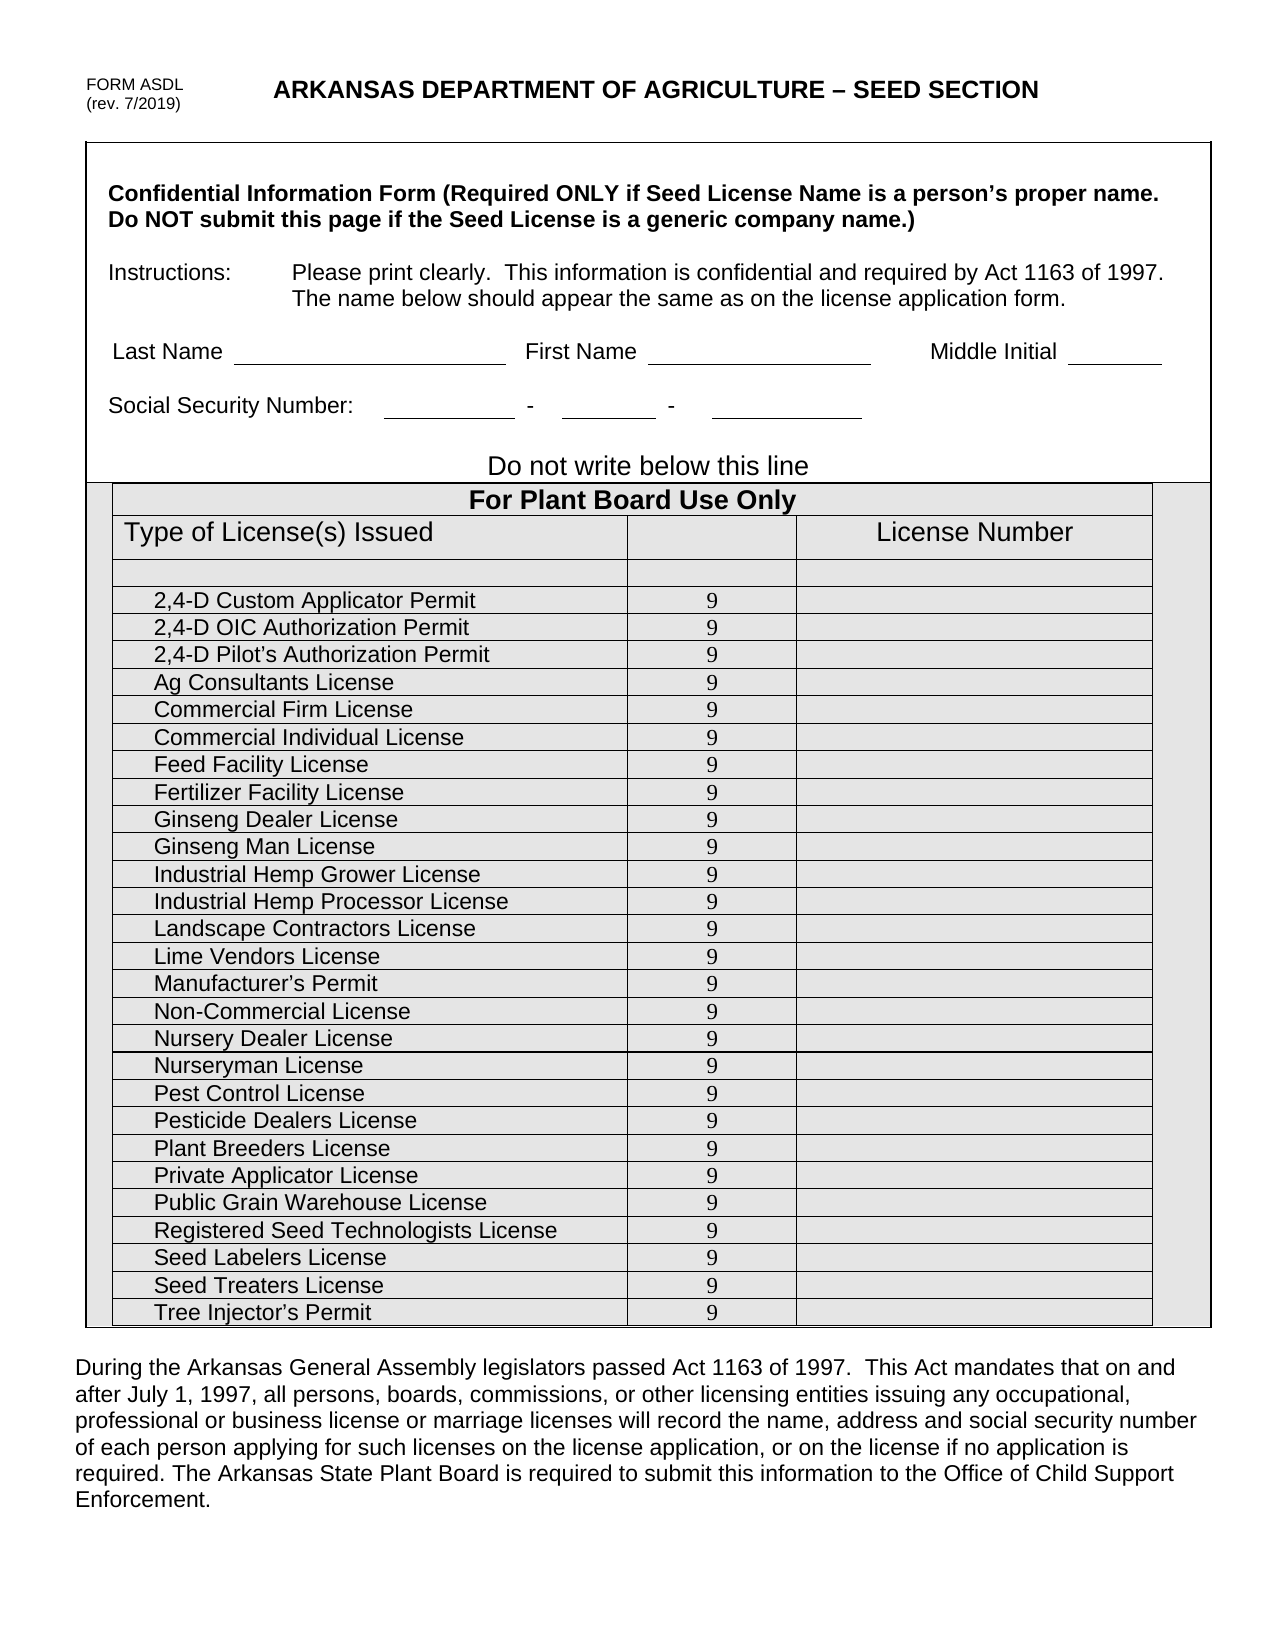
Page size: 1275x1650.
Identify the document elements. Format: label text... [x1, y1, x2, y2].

table_cell [113, 614, 627, 640]
table_cell [628, 1272, 796, 1298]
table_cell [628, 1189, 796, 1216]
table_cell [797, 833, 1152, 860]
table_cell [113, 1217, 627, 1243]
table_cell [113, 560, 627, 586]
table_cell [628, 669, 796, 695]
table_cell [797, 1053, 1152, 1079]
table_cell [113, 915, 627, 942]
table_cell [797, 915, 1152, 942]
table_cell [797, 1299, 1152, 1325]
table_cell [797, 1025, 1152, 1051]
table_cell [797, 516, 1152, 559]
table_cell [797, 587, 1152, 613]
table_cell [797, 888, 1152, 914]
table_cell [113, 1053, 627, 1079]
text During the Arkansas General Assembly legislators passed Act 1163 of 1997. This Act mandates that on and after July 1, 1997, all persons, boards, commissions, or other licensing entities issuing any occupational, professional or business license or marriage licenses will record the name, address and social security number of each person applying for such licenses on the license application, or on the license if no application is required. The Arkansas State Plant Board is required to submit this information to the Office of Child Support Enforcement. [75, 1354, 1200, 1512]
table_cell [628, 943, 796, 969]
table_cell [797, 1135, 1152, 1161]
table_cell [797, 560, 1152, 586]
table_cell [628, 1244, 796, 1271]
table_cell [628, 1080, 796, 1106]
table_cell [113, 669, 627, 695]
table_cell [628, 1107, 796, 1134]
table_cell [797, 696, 1152, 723]
table_cell [628, 888, 796, 914]
table_cell [113, 696, 627, 723]
table_cell [427, 1227, 433, 1237]
table_cell [797, 861, 1152, 887]
table_cell [797, 751, 1152, 778]
table_cell [113, 641, 627, 668]
table_cell [797, 641, 1152, 668]
table_cell [113, 1244, 627, 1271]
table_cell [113, 970, 627, 997]
table_cell [797, 1107, 1152, 1134]
table_cell [628, 724, 796, 750]
table_cell [113, 1162, 627, 1188]
table_cell [113, 1025, 627, 1051]
table_cell [628, 1162, 796, 1188]
table_cell [113, 516, 627, 559]
table_cell [797, 1189, 1152, 1216]
table_cell [628, 516, 796, 559]
table_cell [113, 724, 627, 750]
table_cell [113, 943, 627, 969]
table_cell [113, 751, 627, 778]
table_cell [171, 679, 177, 689]
table_cell [113, 587, 627, 613]
table_cell [628, 833, 796, 860]
table_cell [797, 998, 1152, 1024]
table_cell [797, 1162, 1152, 1188]
table_cell [628, 806, 796, 832]
table_cell [113, 1107, 627, 1134]
table_cell [1153, 483, 1210, 1326]
table_cell [797, 806, 1152, 832]
table_cell [113, 806, 627, 832]
table_cell [113, 861, 627, 887]
table_cell [628, 998, 796, 1024]
table_cell [113, 1272, 627, 1298]
table_cell [628, 614, 796, 640]
table_cell [229, 816, 235, 826]
table_cell [797, 669, 1152, 695]
table_cell [797, 614, 1152, 640]
table_cell [628, 696, 796, 723]
table_cell [113, 484, 1152, 515]
table_cell [628, 1053, 796, 1079]
table_cell [628, 1299, 796, 1325]
table_cell [87, 483, 112, 1326]
table_cell [628, 587, 796, 613]
table_cell [797, 1272, 1152, 1298]
table_cell [628, 751, 796, 778]
table_cell [113, 1189, 627, 1216]
table_cell [797, 970, 1152, 997]
table_header [87, 143, 1210, 482]
table_cell [628, 1025, 796, 1051]
table_cell [797, 943, 1152, 969]
table_cell [628, 641, 796, 668]
table_cell [797, 1244, 1152, 1271]
table_cell [113, 833, 627, 860]
table_cell [628, 915, 796, 942]
table_cell [628, 560, 796, 586]
table_cell [797, 724, 1152, 750]
table_cell [113, 998, 627, 1024]
table_cell [628, 779, 796, 805]
table_cell [113, 1135, 627, 1161]
table_cell [113, 1080, 627, 1106]
table_cell [628, 1135, 796, 1161]
table_cell [628, 1217, 796, 1243]
table_cell [113, 888, 627, 914]
table_cell [797, 779, 1152, 805]
table_cell [628, 970, 796, 997]
table_cell [113, 1299, 627, 1325]
table_cell [797, 1080, 1152, 1106]
table_cell [797, 1217, 1152, 1243]
table_cell [113, 779, 627, 805]
table_cell [628, 861, 796, 887]
table_cell [185, 1227, 191, 1237]
